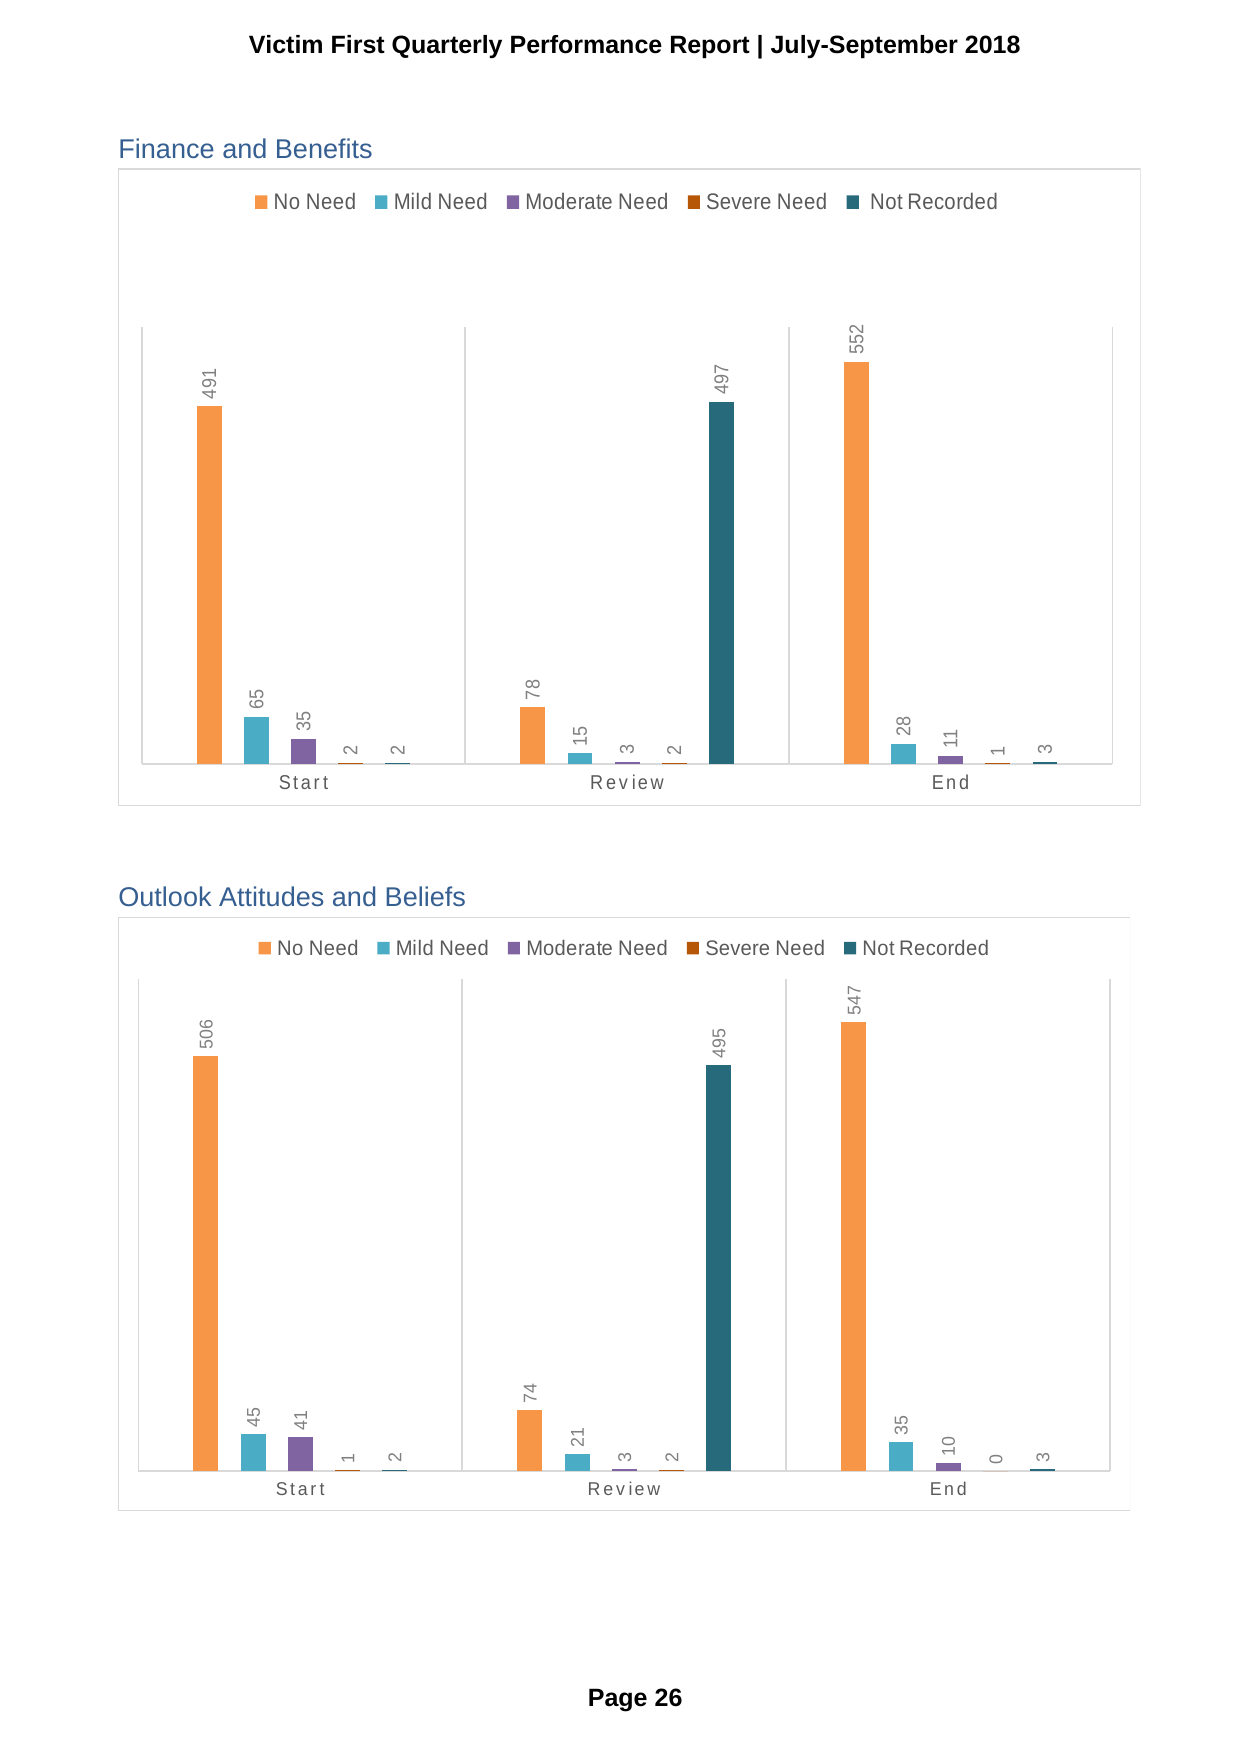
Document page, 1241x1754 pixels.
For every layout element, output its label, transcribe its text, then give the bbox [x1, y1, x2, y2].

subtitle Finance and Benefits [118, 133, 1152, 164]
subtitle Outlook Attitudes and Beliefs [118, 881, 1152, 912]
